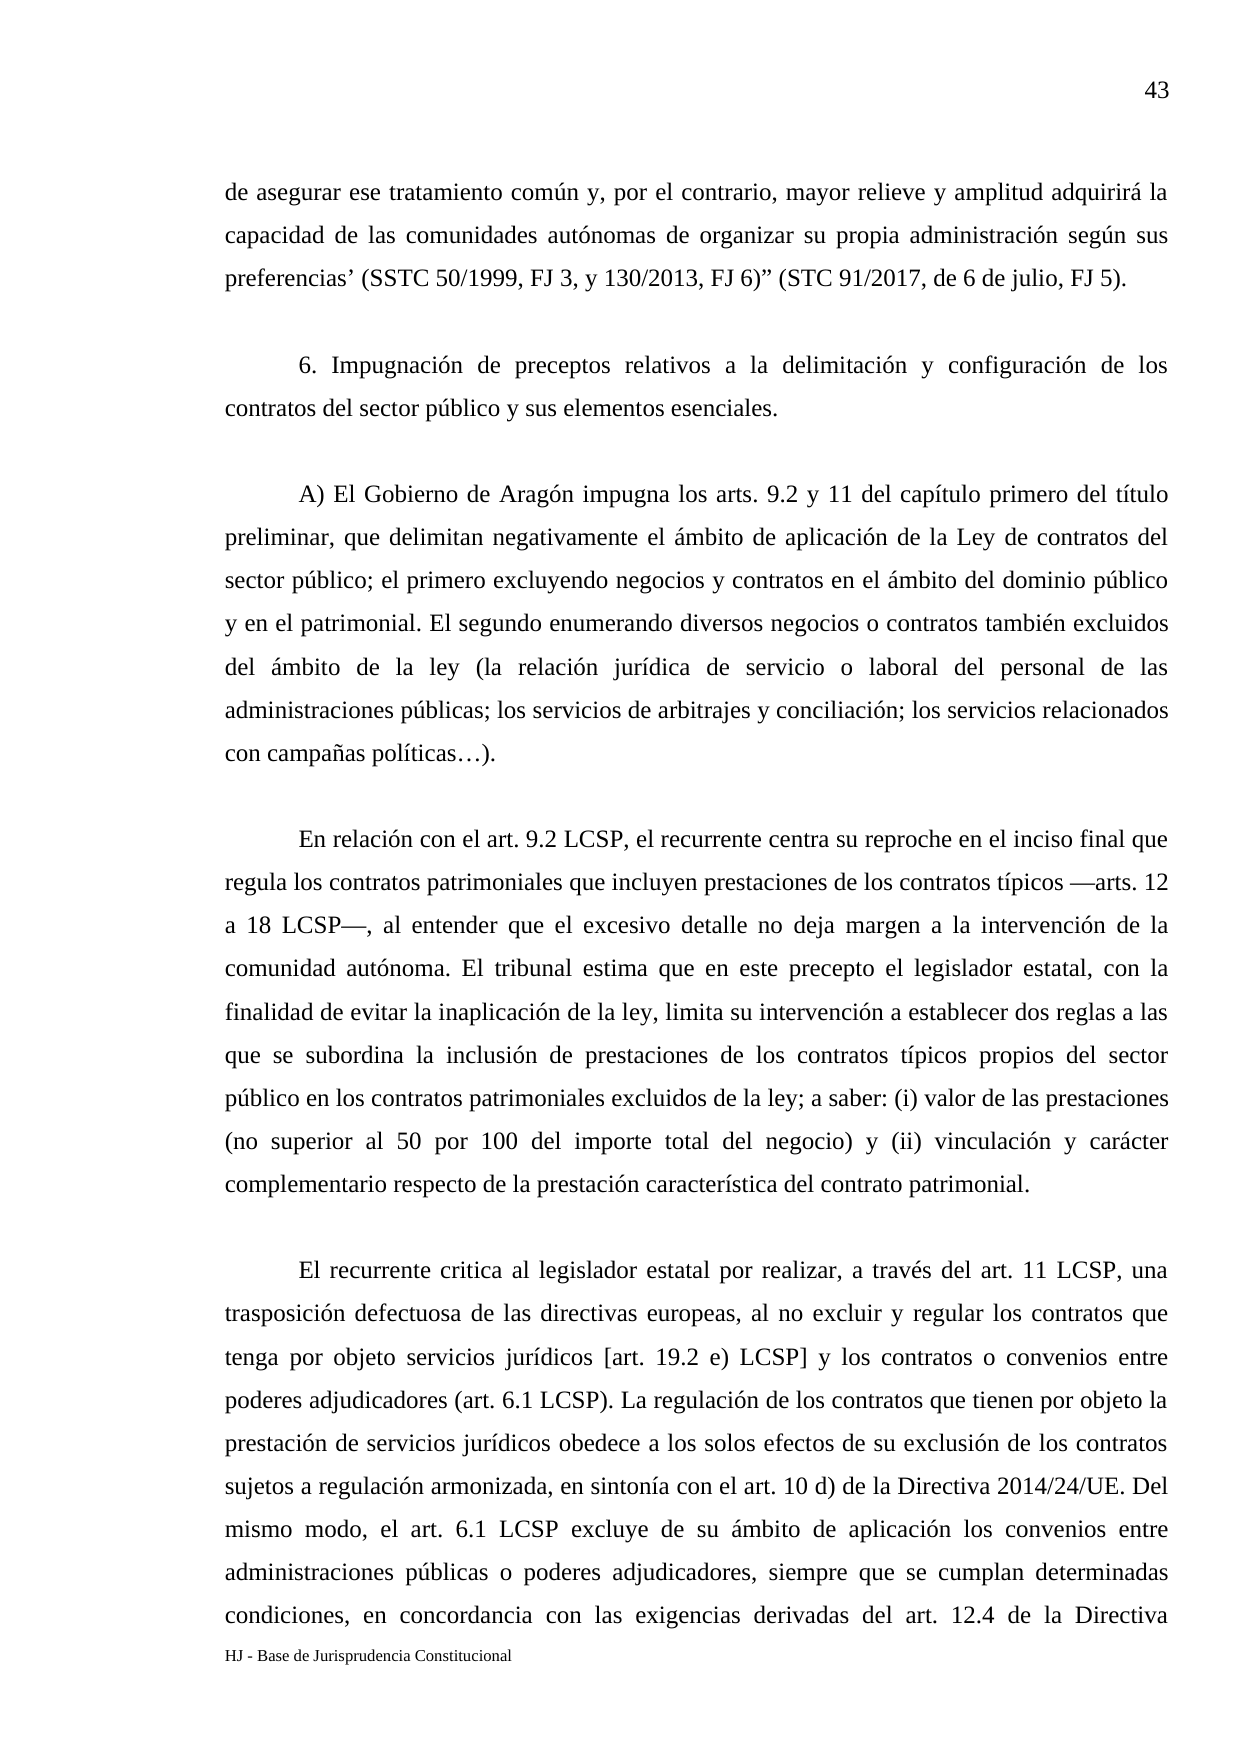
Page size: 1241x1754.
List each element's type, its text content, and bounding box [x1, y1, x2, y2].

text A) El Gobierno de Aragón impugna los arts. 9.2 y 11 del capítulo primero del título preliminar, que delimitan negativamente el ámbito de aplicación de la Ley de contratos del sector público; el primero excluyendo negocios y contratos en el ámbito del dominio público y en el patrimonial. El segundo enumerando diversos negocios o contratos también excluidos del ámbito de la ley (la relación jurídica de servicio o laboral del personal de las administraciones públicas; los servicios de arbitrajes y conciliación; los servicios relacionados con campañas políticas…). [224, 479, 1169, 767]
text 6. Impugnación de preceptos relativos a la delimitación y configuración de los contratos del sector público y sus elementos esenciales. [224, 350, 1169, 422]
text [224, 177, 1169, 292]
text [224, 1255, 1169, 1629]
text En relación con el art. 9.2 LCSP, el recurrente centra su reproche en el inciso final que regula los contratos patrimoniales que incluyen prestaciones de los contratos típicos —arts. 12 a 18 LCSP—, al entender que el excesivo detalle no deja margen a la intervención de la comunidad autónoma. El tribunal estima que en este precepto el legislador estatal, con la finalidad de evitar la inaplicación de la ley, limita su intervención a establecer dos reglas a las que se subordina la inclusión de prestaciones de los contratos típicos propios del sector público en los contratos patrimoniales excluidos de la ley; a saber: (i) valor de las prestaciones (no superior al 50 por 100 del importe total del negocio) y (ii) vinculación y carácter complementario respecto de la prestación característica del contrato patrimonial. [224, 824, 1169, 1198]
